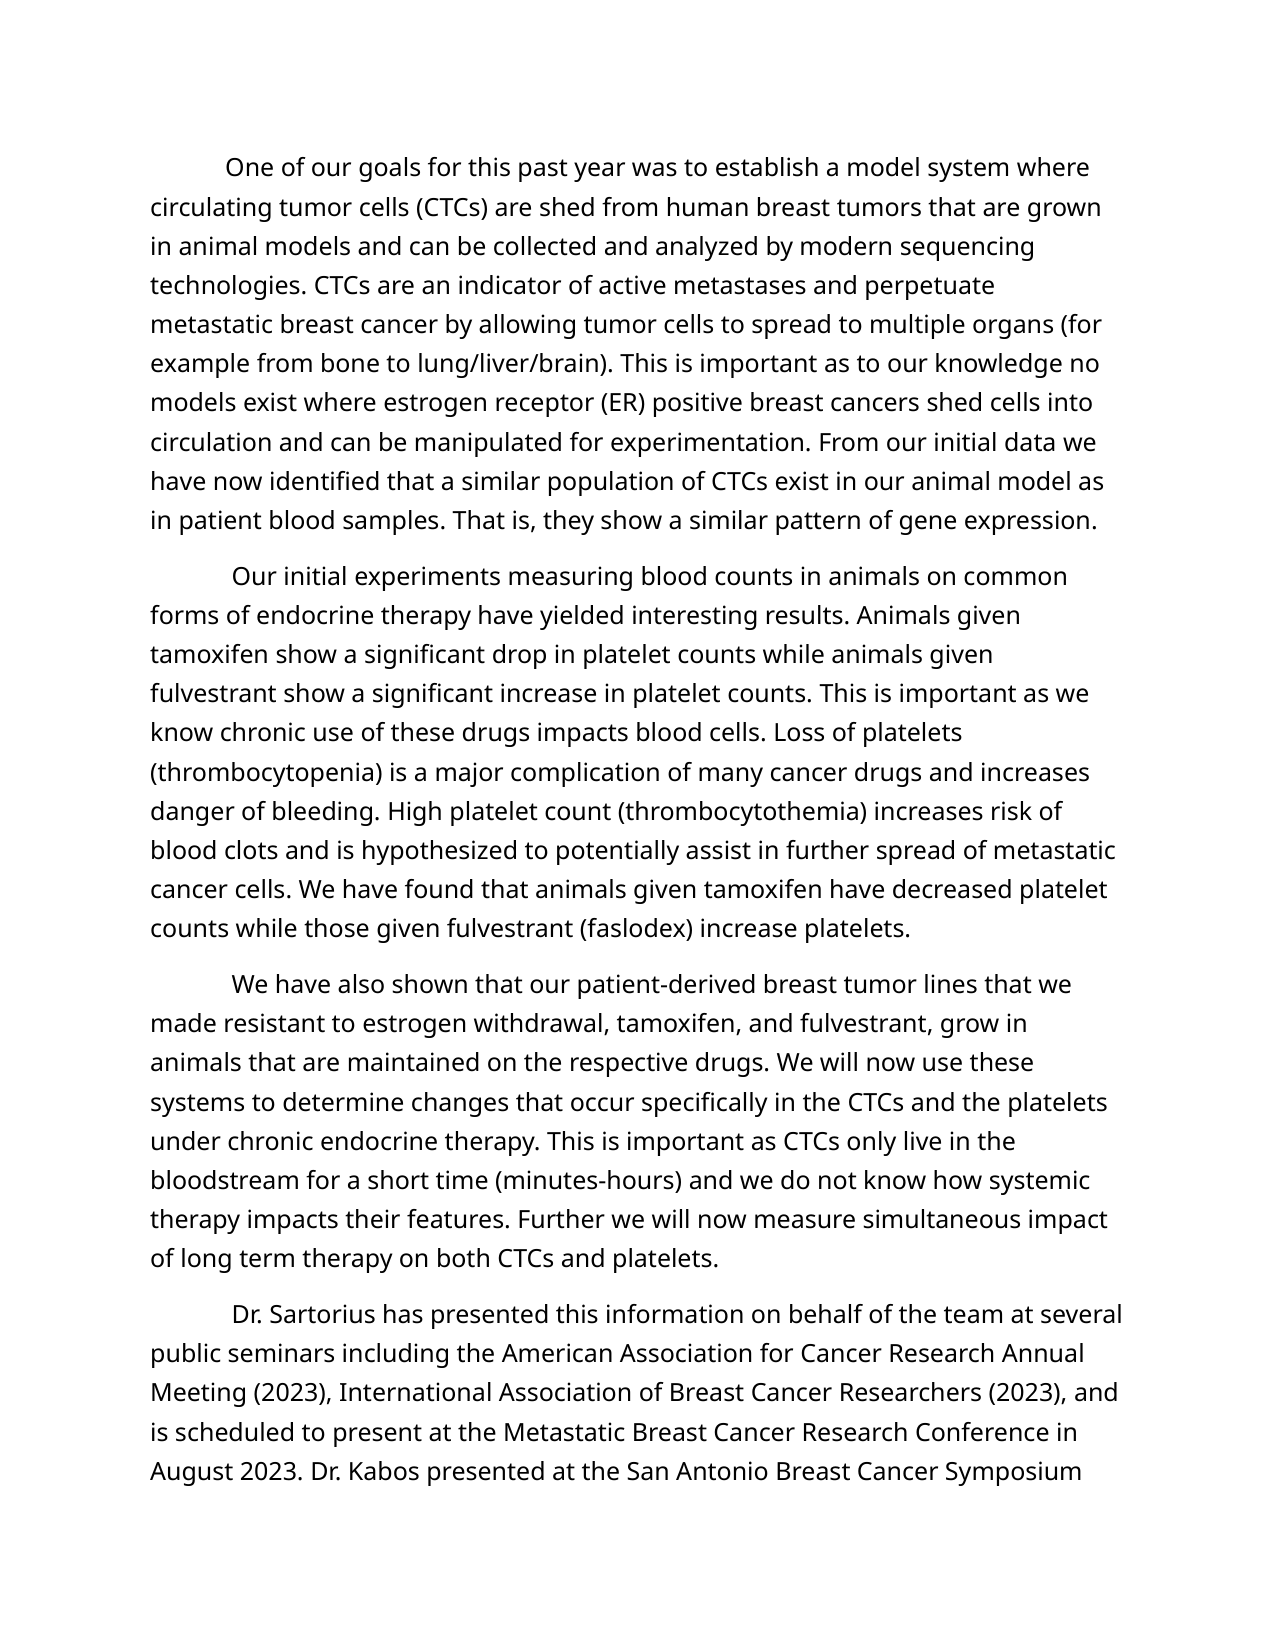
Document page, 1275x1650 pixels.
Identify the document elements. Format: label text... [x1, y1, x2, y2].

text We have also shown that our patient-derived breast tumor lines that we made resistant to estrogen withdrawal, tamoxifen, and fulvestrant, grow in animals that are maintained on the respective drugs. We will now use these systems to determine changes that occur specifically in the CTCs and the platelets under chronic endocrine therapy. This is important as CTCs only live in the bloodstream for a short time (minutes-hours) and we do not know how systemic therapy impacts their features. Further we will now measure simultaneous impact of long term therapy on both CTCs and platelets. [150, 967, 1125, 1275]
text Our initial experiments measuring blood counts in animals on common forms of endocrine therapy have yielded interesting results. Animals given tamoxifen show a significant drop in platelet counts while animals given fulvestrant show a significant increase in platelet counts. This is important as we know chronic use of these drugs impacts blood cells. Loss of platelets (thrombocytopenia) is a major complication of many cancer drugs and increases danger of bleeding. High platelet count (thrombocytothemia) increases risk of blood clots and is hypothesized to potentially assist in further spread of metastatic cancer cells. We have found that animals given tamoxifen have decreased platelet counts while those given fulvestrant (faslodex) increase platelets. [150, 558, 1125, 945]
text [150, 1297, 1125, 1487]
text One of our goals for this past year was to establish a model system where circulating tumor cells (CTCs) are shed from human breast tumors that are grown in animal models and can be collected and analyzed by modern sequencing technologies. CTCs are an indicator of active metastases and perpetuate metastatic breast cancer by allowing tumor cells to spread to multiple organs (for example from bone to lung/liver/brain). This is important as to our knowledge no models exist where estrogen receptor (ER) positive breast cancers shed cells into circulation and can be manipulated for experimentation. From our initial data we have now identified that a similar population of CTCs exist in our animal model as in patient blood samples. That is, they show a similar pattern of gene expression. [150, 150, 1125, 537]
